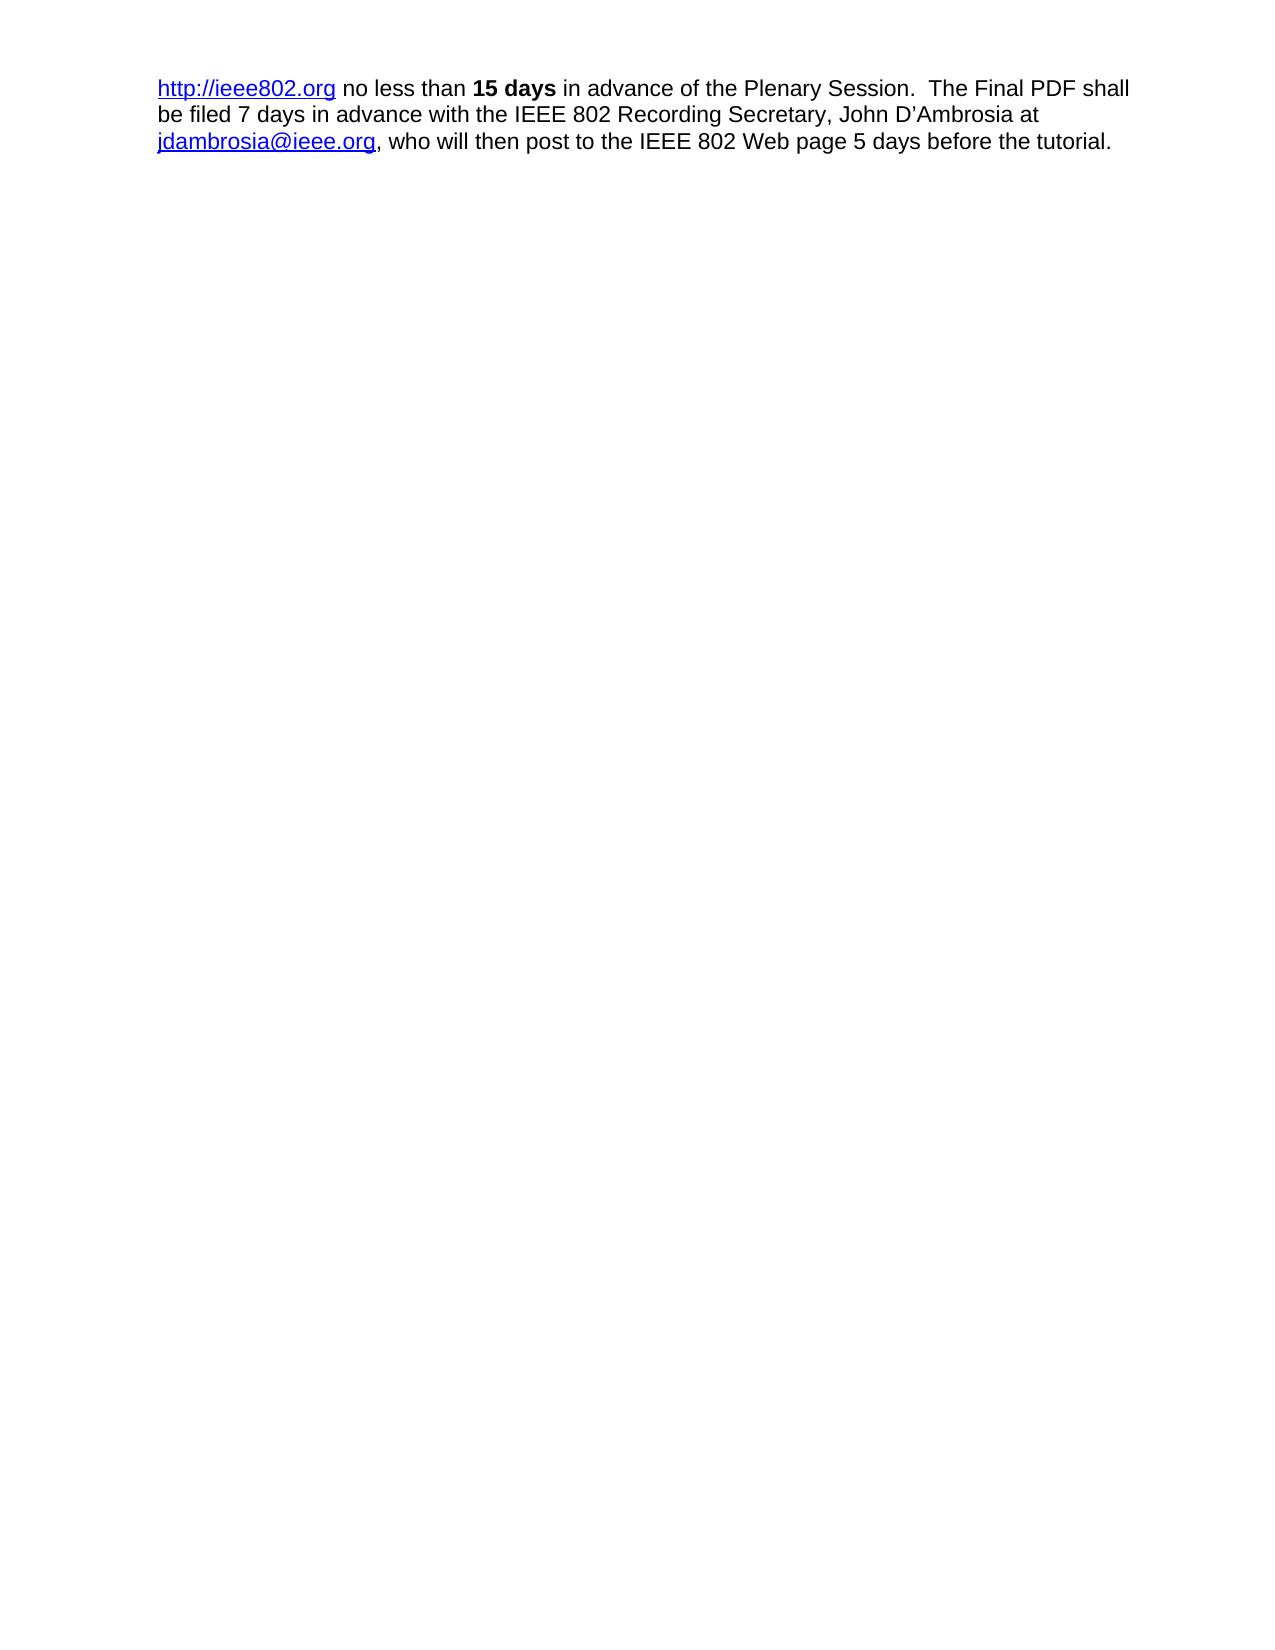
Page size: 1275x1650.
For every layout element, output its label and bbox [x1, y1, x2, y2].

text [157, 75, 1155, 154]
